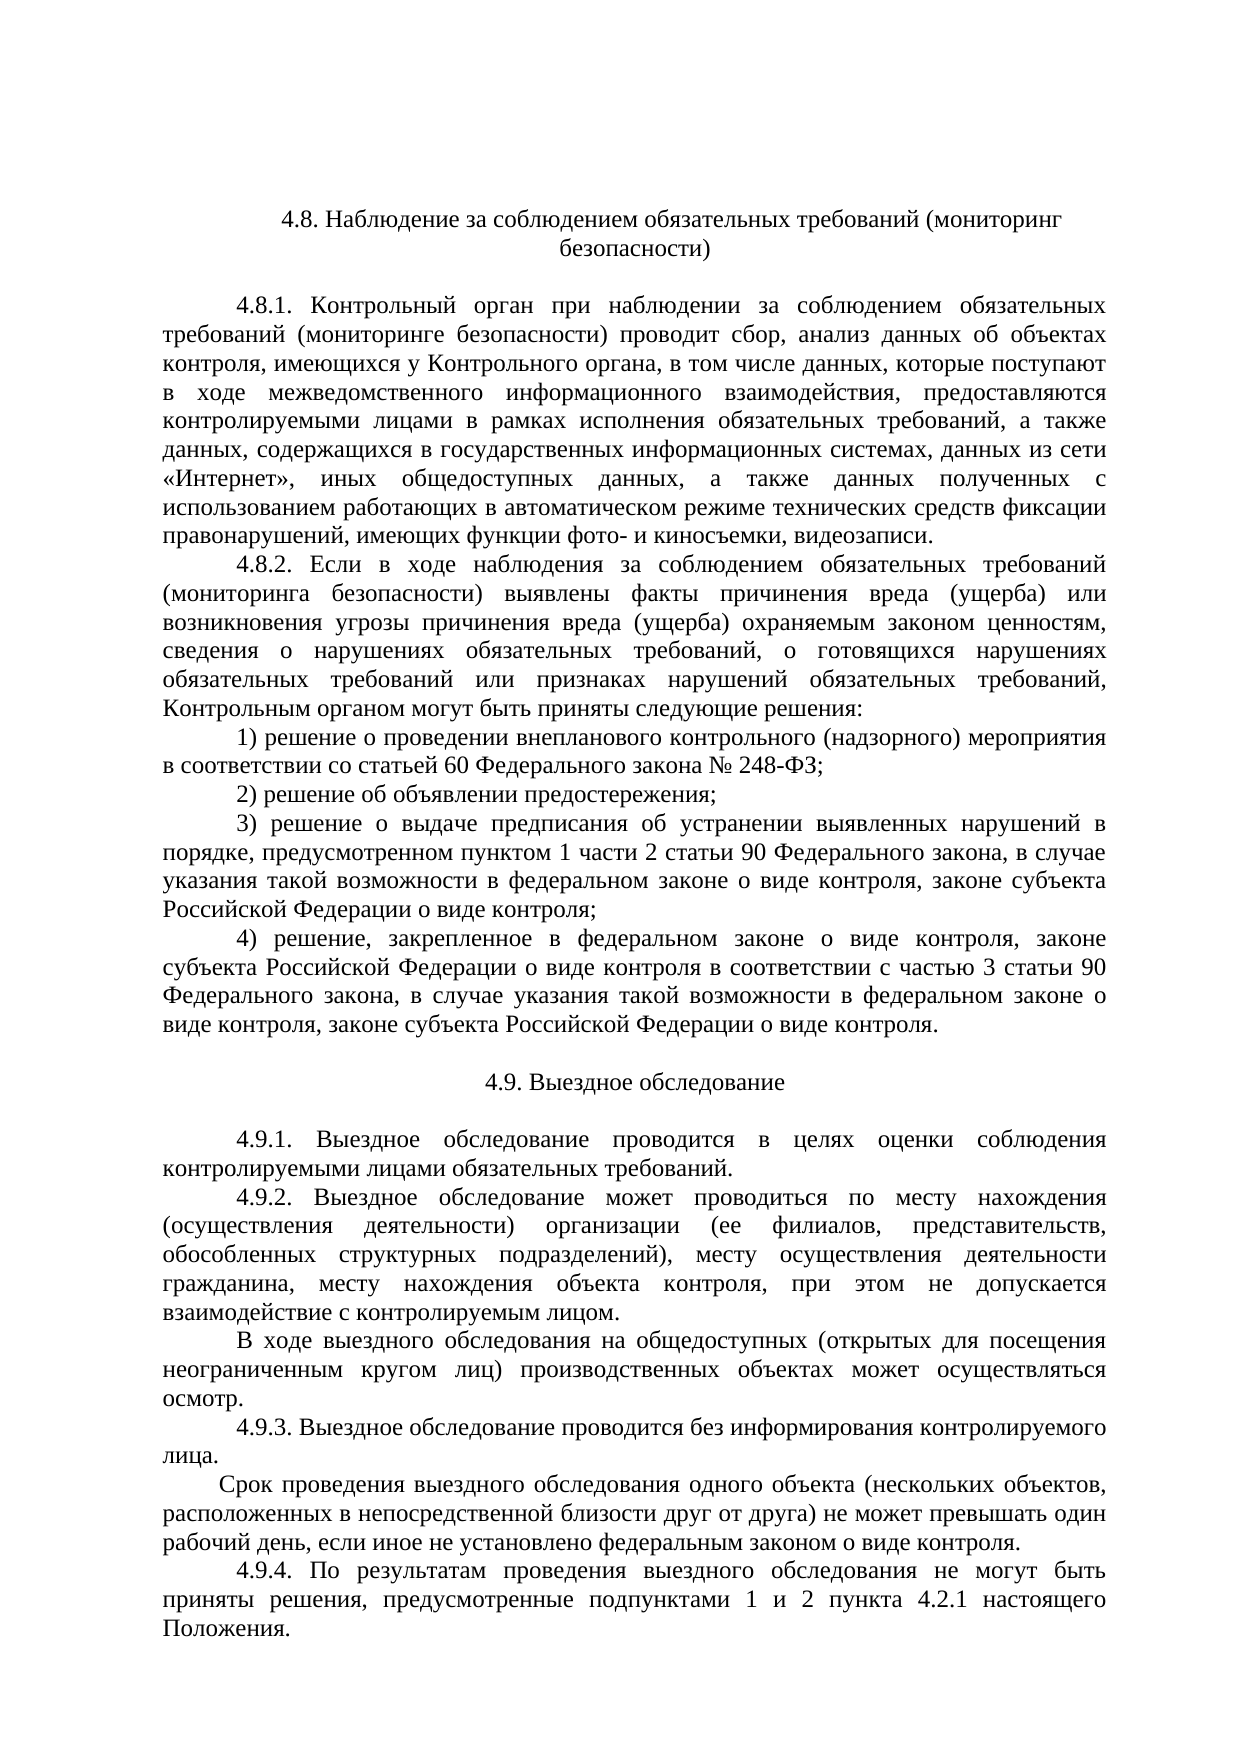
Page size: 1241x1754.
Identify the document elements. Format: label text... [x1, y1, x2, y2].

text 4.9.4. По результатам проведения выездного обследования не могут быть приняты решения, предусмотренные подпунктами 1 и 2 пункта 4.2.1 настоящего Положения. [162, 1556, 1107, 1642]
text 4.8. Наблюдение за соблюдением обязательных требований (мониторинг безопасности) [162, 204, 1107, 262]
text 3) решение о выдаче предписания об устранении выявленных нарушений в порядке, предусмотренном пунктом 1 части 2 статьи 90 Федерального закона, в случае указания такой возможности в федеральном законе о виде контроля, законе субъекта Российской Федерации о виде контроля; [162, 808, 1107, 923]
text 4.8.2. Если в ходе наблюдения за соблюдением обязательных требований (мониторинга безопасности) выявлены факты причинения вреда (ущерба) или возникновения угрозы причинения вреда (ущерба) охраняемым законом ценностям, сведения о нарушениях обязательных требований, о готовящихся нарушениях обязательных требований или признаках нарушений обязательных требований, Контрольным органом могут быть приняты следующие решения: [162, 549, 1107, 722]
list 4.9.1. Выездное обследование проводится в целях оценки соблюдения контролируемыми лицами обязательных требований. [162, 1124, 1107, 1182]
list 4.9.3. Выездное обследование проводится без информирования контролируемого лица. [162, 1412, 1107, 1469]
text 2) решение об объявлении предостережения; [162, 779, 1107, 808]
text 4.9. Выездное обследование [162, 1067, 1107, 1096]
text 4) решение, закрепленное в федеральном законе о виде контроля, законе субъекта Российской Федерации о виде контроля в соответствии с частью 3 статьи 90 Федерального закона, в случае указания такой возможности в федеральном законе о виде контроля, законе субъекта Российской Федерации о виде контроля. [162, 923, 1107, 1038]
text В ходе выездного обследования на общедоступных (открытых для посещения неограниченным кругом лиц) производственных объектах может осуществляться осмотр. [162, 1326, 1107, 1412]
text 1) решение о проведении внепланового контрольного (надзорного) мероприятия в соответствии со статьей 60 Федерального закона № 248-ФЗ; [162, 722, 1107, 779]
text Срок проведения выездного обследования одного объекта (нескольких объектов, расположенных в непосредственной близости друг от друга) не может превышать один рабочий день, если иное не установлено федеральным законом о виде контроля. [162, 1469, 1107, 1556]
list 4.8.1. Контрольный орган при наблюдении за соблюдением обязательных требований (мониторинге безопасности) проводит сбор, анализ данных об объектах контроля, имеющихся у Контрольного органа, в том числе данных, которые поступают в ходе межведомственного информационного взаимодействия, предоставляются контролируемыми лицами в рамках исполнения обязательных требований, а также данных, содержащихся в государственных информационных системах, данных из сети «Интернет», иных общедоступных данных, а также данных полученных с использованием работающих в автоматическом режиме технических средств фиксации правонарушений, имеющих функции фото- и киносъемки, видеозаписи. [162, 291, 1107, 549]
list 4.9.2. Выездное обследование может проводиться по месту нахождения (осуществления деятельности) организации (ее филиалов, представительств, обособленных структурных подразделений), месту осуществления деятельности гражданина, месту нахождения объекта контроля, при этом не допускается взаимодействие с контролируемым лицом. [162, 1182, 1107, 1326]
